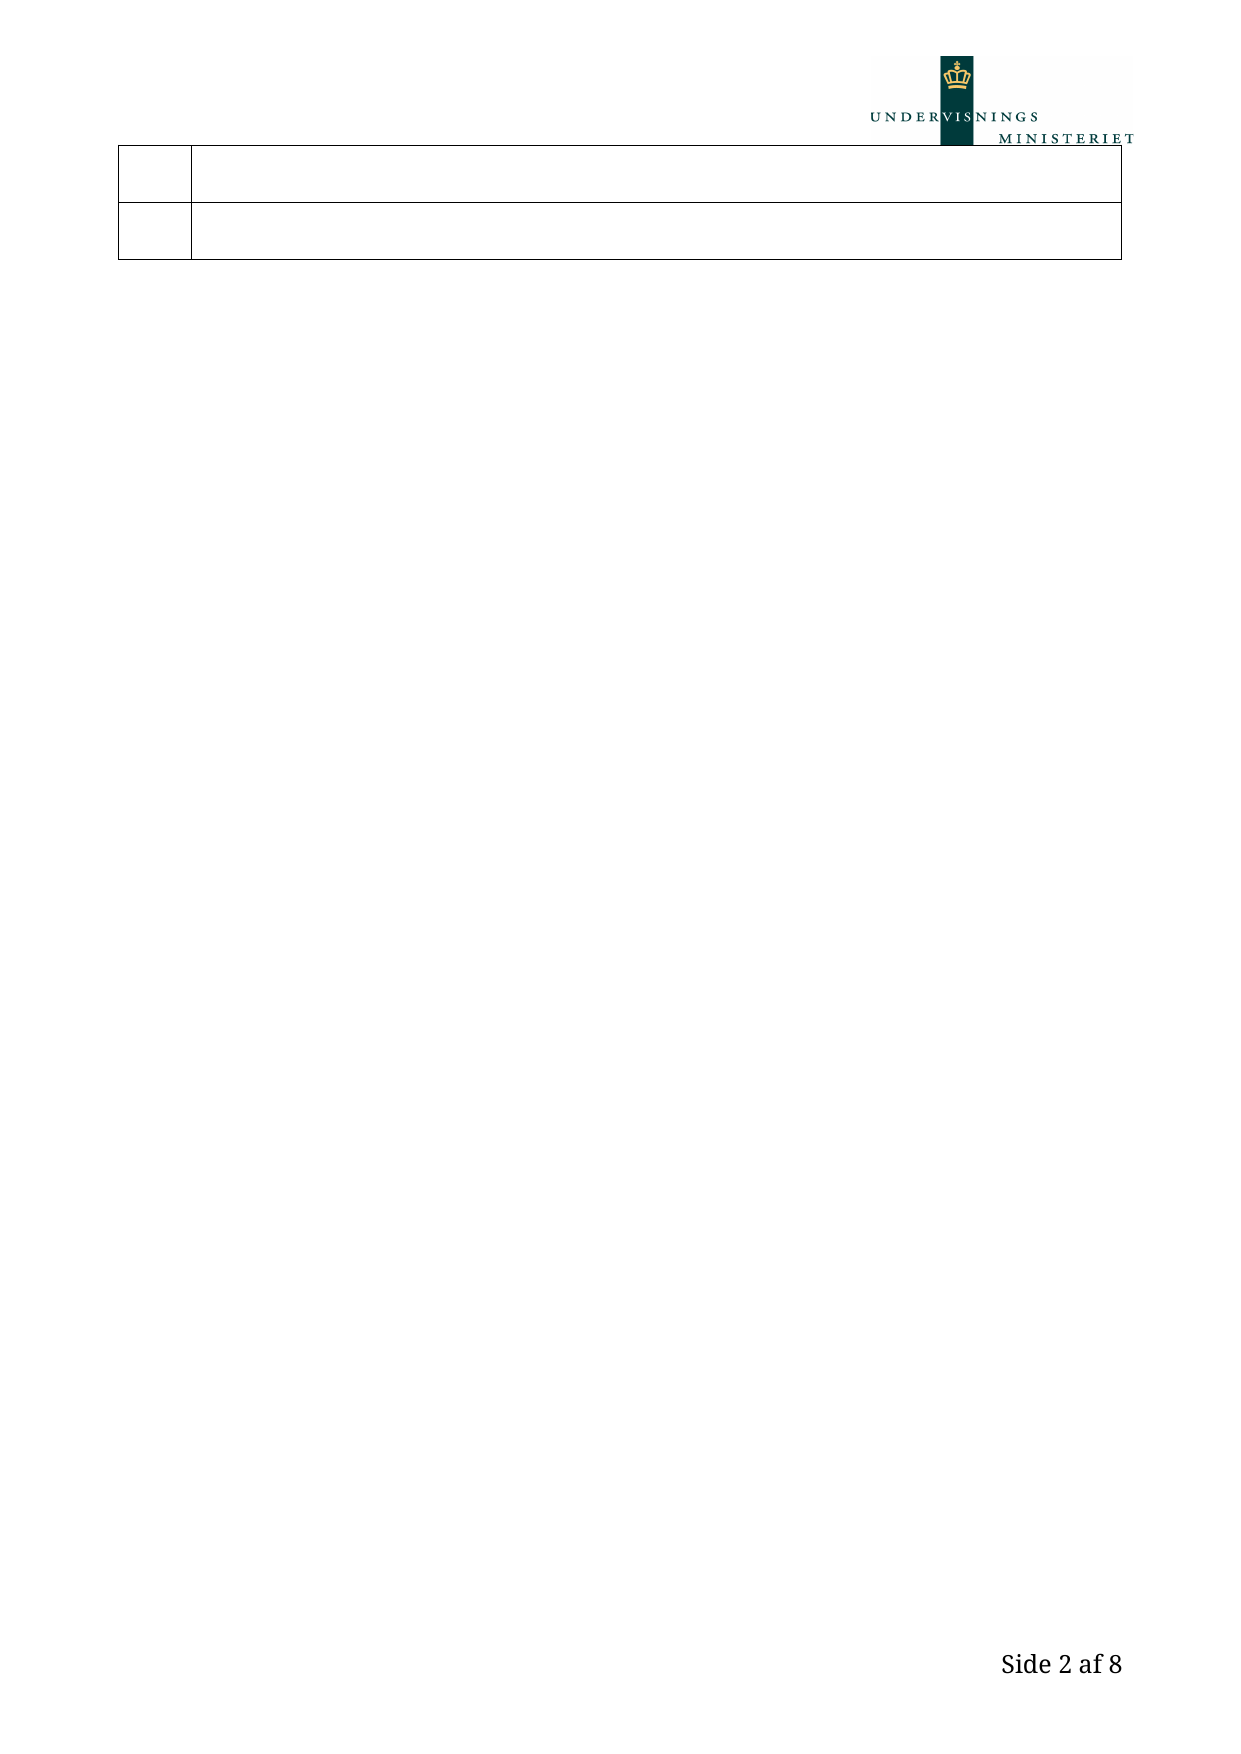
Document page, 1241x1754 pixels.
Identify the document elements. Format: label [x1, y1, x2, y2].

table_cell [119, 203, 191, 259]
table_cell [192, 146, 1121, 202]
table_cell [119, 146, 191, 202]
table_cell [192, 203, 1121, 259]
picture [871, 56, 1134, 145]
